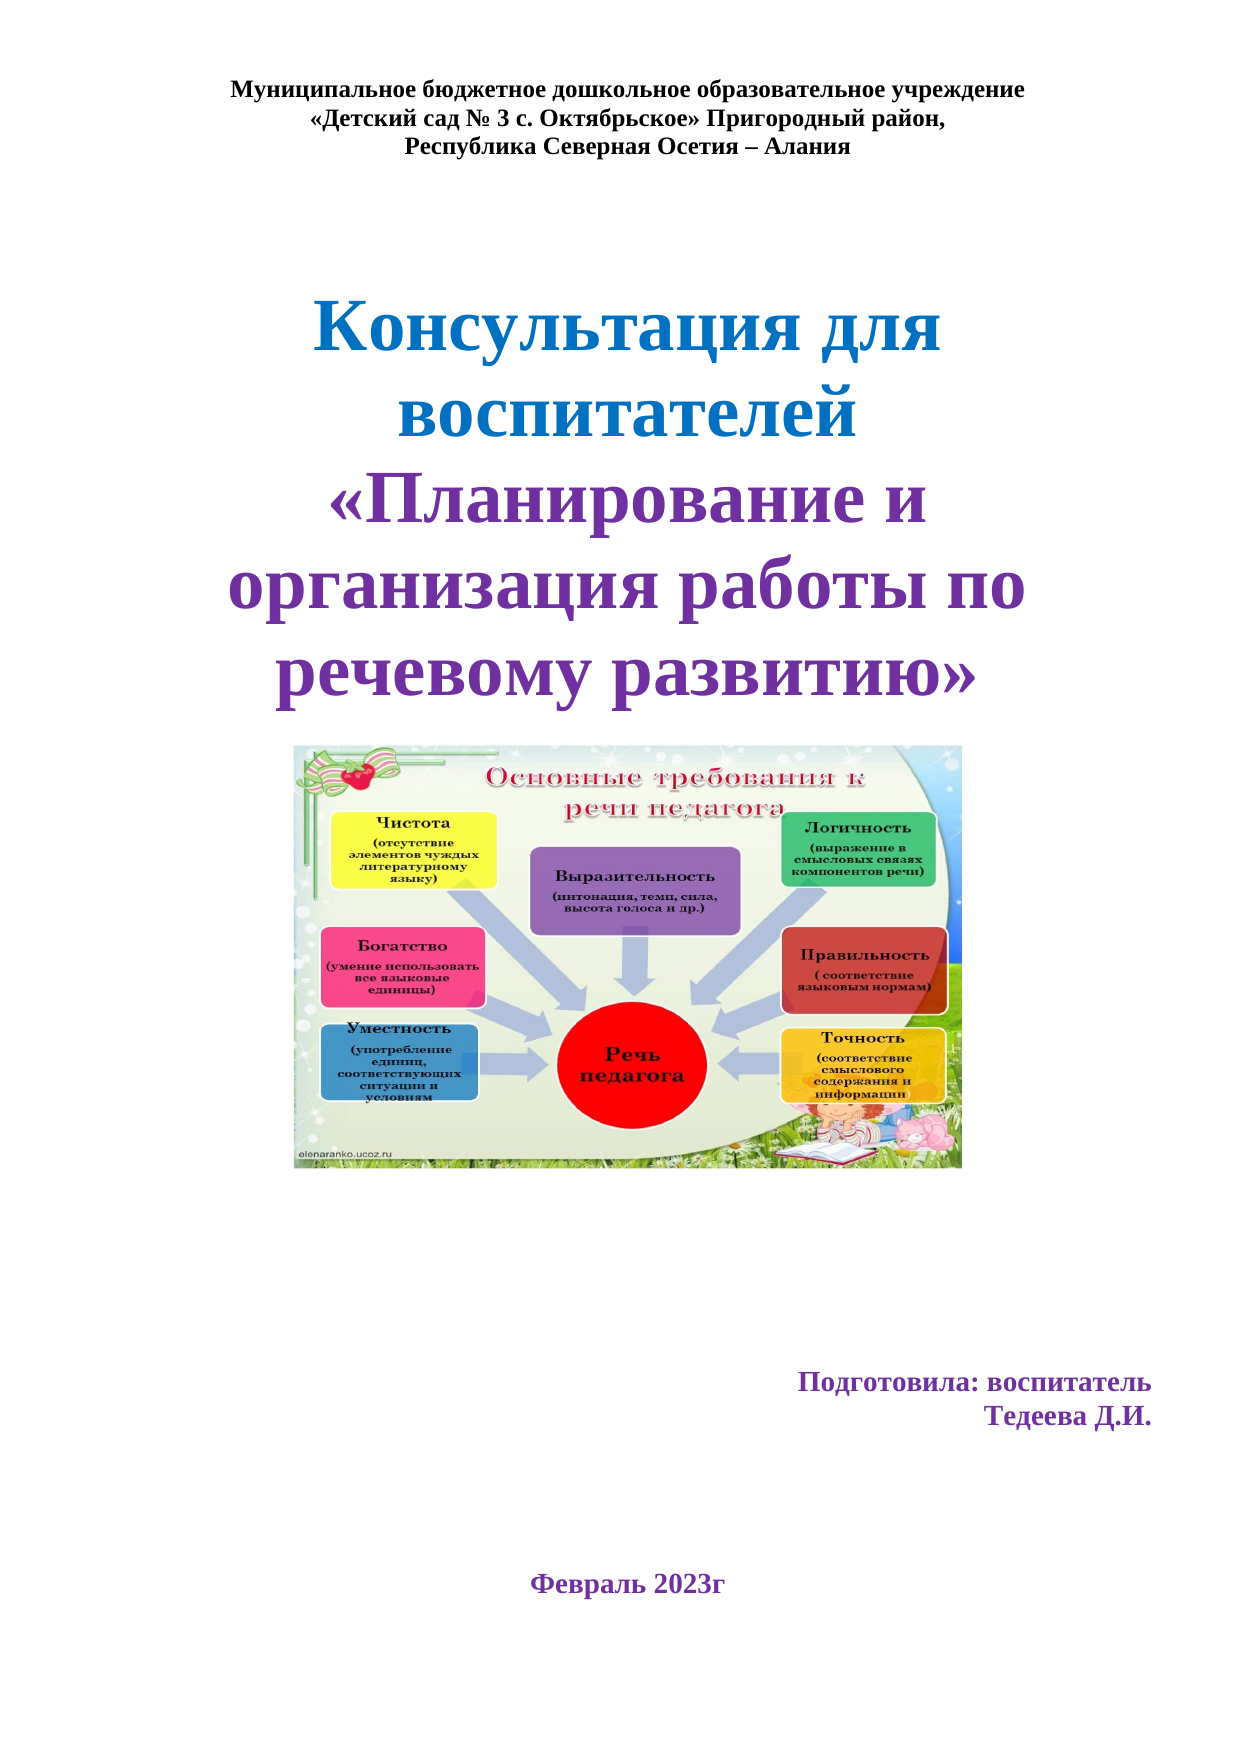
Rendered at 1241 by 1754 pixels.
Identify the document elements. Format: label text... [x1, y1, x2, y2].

text Консультация для воспитателей [103, 280, 1152, 452]
picture [293, 744, 963, 1169]
text «Детский сад № 3 с. Октябрьское» Пригородный район, [103, 103, 1152, 131]
text Тедеева Д.И. [103, 1398, 1152, 1432]
text Республика Северная Осетия – Алания [103, 131, 1152, 160]
text «Планирование и организация работы по речевому развитию» [103, 452, 1152, 711]
text Февраль 2023г [103, 1566, 1152, 1599]
text Подготовила: воспитатель [103, 1364, 1152, 1398]
text Муниципальное бюджетное дошкольное образовательное учреждение [103, 74, 1152, 103]
